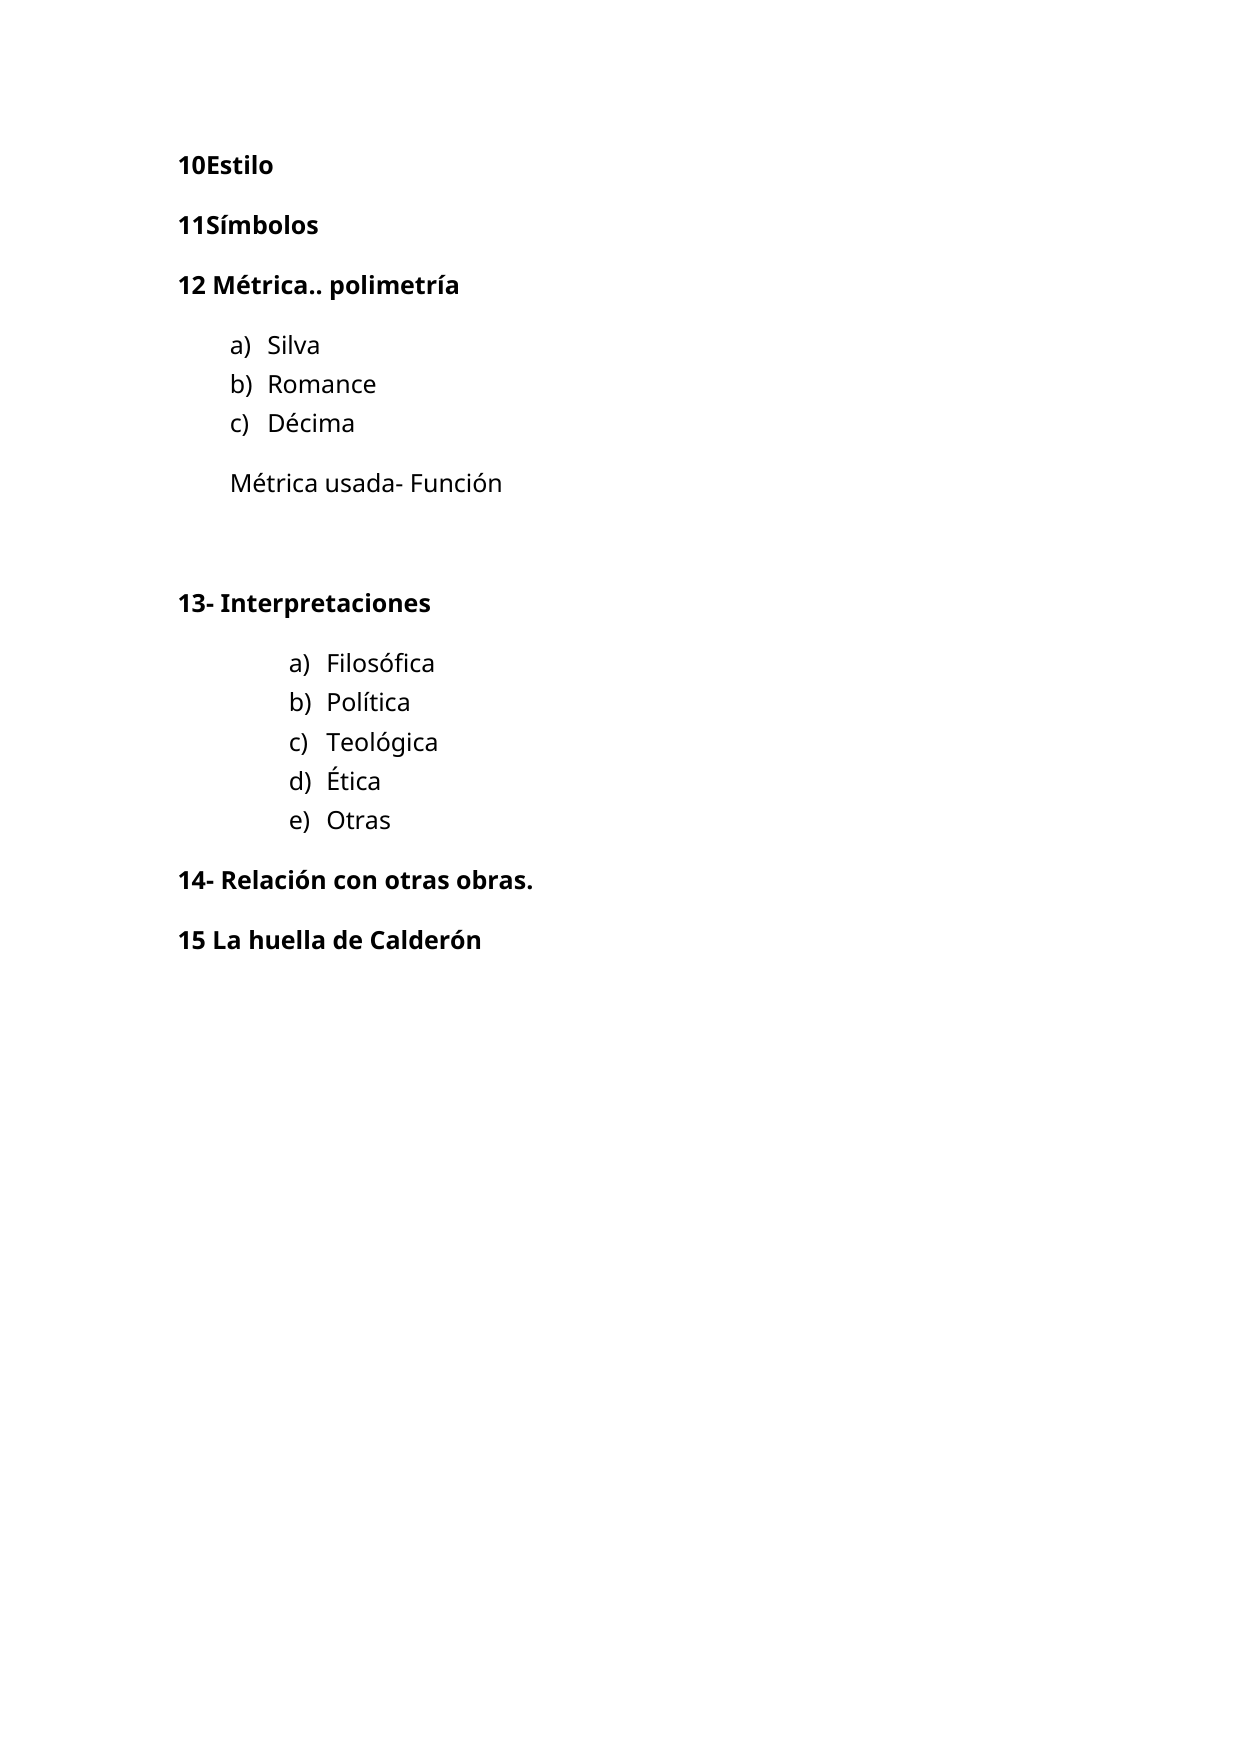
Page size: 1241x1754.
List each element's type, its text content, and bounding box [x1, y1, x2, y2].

text Métrica usada- Función [229, 466, 1063, 500]
list Política [288, 685, 1063, 719]
list Romance [229, 367, 1063, 401]
list Ética [288, 763, 1063, 797]
text 13- Interpretaciones [177, 586, 1063, 620]
text 10Estilo [177, 148, 1063, 182]
text 12 Métrica.. polimetría [177, 268, 1063, 302]
text 14- Relación con otras obras. [177, 863, 1063, 897]
text 15 La huella de Calderón [177, 923, 1063, 957]
list Filosófica [288, 646, 1063, 680]
list Teológica [288, 724, 1063, 758]
list Otras [288, 803, 1063, 837]
list Décima [229, 406, 1063, 440]
list Silva [229, 328, 1063, 362]
text 11Símbolos [177, 208, 1063, 242]
